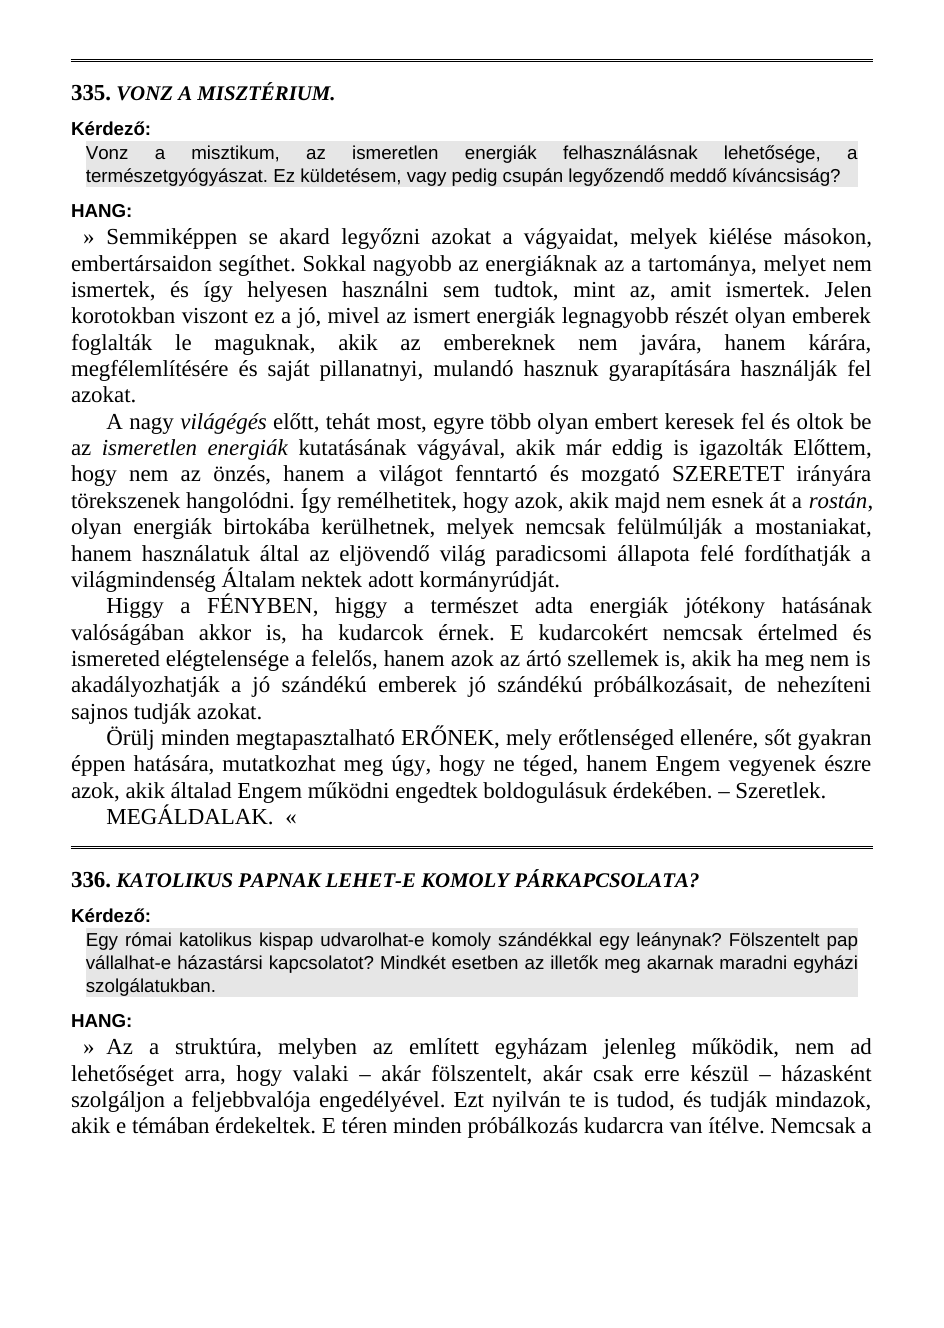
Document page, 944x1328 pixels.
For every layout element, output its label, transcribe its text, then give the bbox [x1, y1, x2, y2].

text Kérdező: [71, 118, 873, 139]
text #336. KATOLIKUS PAPNAK LEHET-E KOMOLY PÁRKAPCSOLATA? [71, 849, 873, 892]
text Vonz a misztikum, az ismeretlen energiák felhasználásnak lehetősége, a természetgyógyászat. Ez küldetésem, vagy pedig csupán legyőzendő meddő kíváncsiság? [86, 141, 858, 187]
text » Semmiképpen se akard legyőzni azokat a vágyaidat, melyek kiélése másokon, embertársaidon segíthet. Sokkal nagyobb az energiáknak az a tartománya, melyet nem ismertek, és így helyesen használni sem tudtok, mint az, amit ismertek. Jelen korotokban viszont ez a jó, mivel az ismert energiák legnagyobb részét olyan emberek foglalták le maguknak, akik az embereknek nem javára, hanem kárára, megfélemlítésére és saját pillanatnyi, mulandó hasznuk gyarapítására használják fel azokat. [71, 223, 873, 408]
text Örülj minden megtapasztalható ERŐNEK, mely erőtlenséged ellenére, sőt gyakran éppen hatására, mutatkozhat meg úgy, hogy ne téged, hanem Engem vegyenek észre azok, akik általad Engem működni engedtek boldogulásuk érdekében. – Szeretlek. [71, 724, 873, 803]
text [71, 1033, 873, 1139]
text Higgy a FÉNYBEN, higgy a természet adta energiák jótékony hatásának valóságában akkor is, ha kudarcok érnek. E kudarcokért nemcsak értelmed és ismereted elégtelensége a felelős, hanem azok az ártó szellemek is, akik ha meg nem is akadályozhatják a jó szándékú emberek jó szándékú próbálkozásait, de nehezíteni sajnos tudják azokat. [71, 592, 873, 724]
text MEGÁLDALAK. « [71, 803, 873, 829]
text A nagy világégés előtt, tehát most, egyre több olyan embert keresek fel és oltok be az ismeretlen energiák kutatásának vágyával, akik már eddig is igazolták Előttem, hogy nem az önzés, hanem a világot fenntartó és mozgató SZERETET irányára törekszenek hangolódni. Így remélhetitek, hogy azok, akik majd nem esnek át a rostán, olyan energiák birtokába kerülhetnek, melyek nemcsak felülmúlják a mostaniakat, hanem használatuk által az eljövendő világ paradicsomi állapota felé fordíthatják a világmindenség Általam nektek adott kormányrúdját. [71, 408, 873, 592]
text HANG: [71, 200, 873, 221]
text Kérdező: [71, 905, 873, 926]
text Egy római katolikus kispap udvarolhat-e komoly szándékkal egy leánynak? Fölszentelt pap vállalhat-e házastársi kapcsolatot? Mindkét esetben az illetők meg akarnak maradni egyházi szolgálatukban. [86, 928, 858, 997]
text #335. VONZ A MISZTÉRIUM. [71, 62, 873, 105]
text HANG: [71, 1010, 873, 1031]
